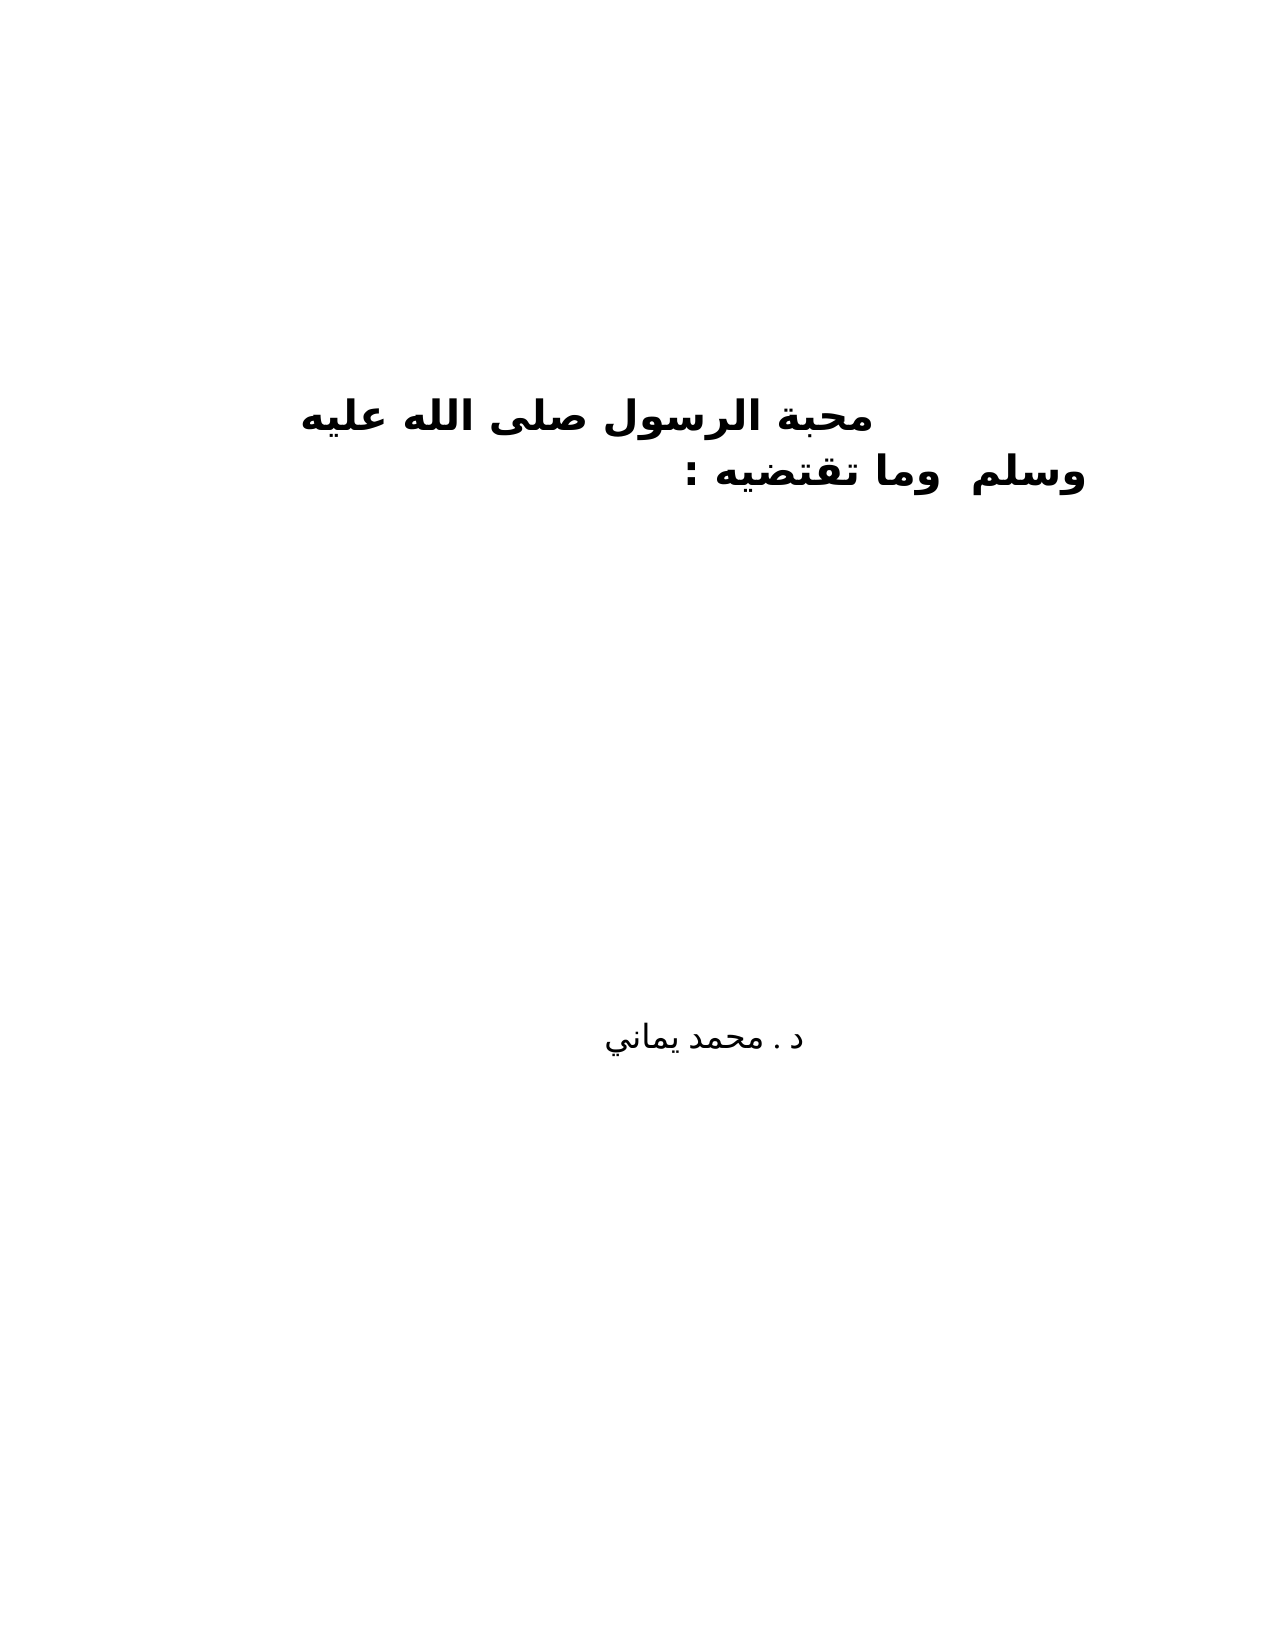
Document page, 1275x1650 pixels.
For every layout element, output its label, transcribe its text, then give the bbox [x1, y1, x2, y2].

text محبة الرسول صلى الله عليه وسلم وما تقتضيه : [187, 391, 1087, 496]
text د . محمد يماني [187, 1017, 937, 1055]
